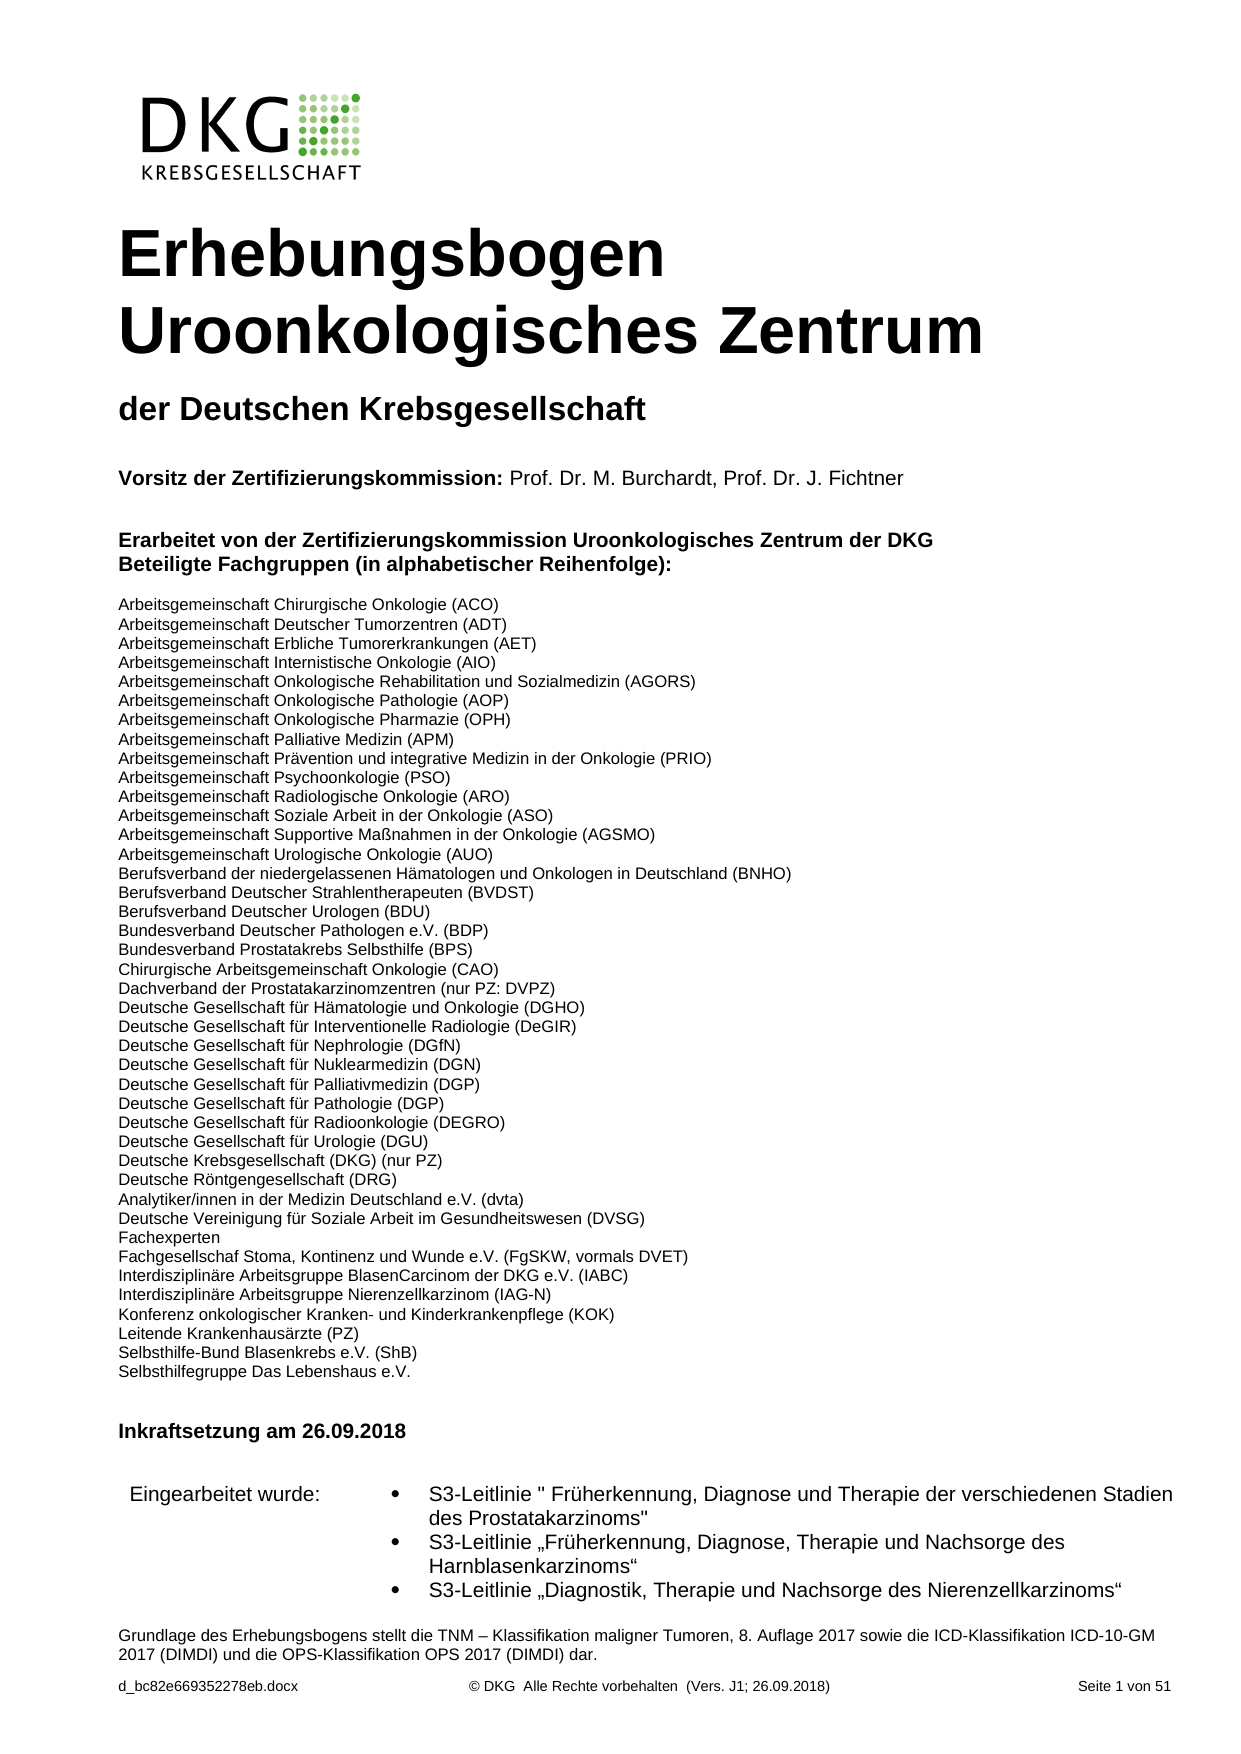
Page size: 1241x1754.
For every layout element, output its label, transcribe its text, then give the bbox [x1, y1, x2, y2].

text Arbeitsgemeinschaft Urologische Onkologie (AUO) [118, 844, 1152, 863]
text Chirurgische Arbeitsgemeinschaft Onkologie (CAO) [118, 959, 1152, 978]
text Arbeitsgemeinschaft Psychoonkologie (PSO) [118, 768, 1152, 787]
table_header Eingearbeitet wurde: [118, 1482, 380, 1602]
text Grundlage des Erhebungsbogens stellt die TNM – Klassifikation maligner Tumoren, 8. Auflage 2017 sowie die ICD-Klassifikation ICD-10-GM 2017 (DIMDI) und die OPS-Klassifikation OPS 2017 (DIMDI) dar. [118, 1626, 1181, 1664]
text Arbeitsgemeinschaft Supportive Maßnahmen in der Onkologie (AGSMO) [118, 825, 1152, 844]
text Deutsche Gesellschaft für Nephrologie (DGfN) [118, 1036, 1181, 1055]
text Deutsche Gesellschaft für Pathologie (DGP) [118, 1093, 1181, 1113]
text Analytiker/innen in der Medizin Deutschland e.V. (dvta) [118, 1189, 1181, 1208]
text Arbeitsgemeinschaft Erbliche Tumorerkrankungen (AET) [118, 633, 1152, 653]
text Arbeitsgemeinschaft Soziale Arbeit in der Onkologie (ASO) [118, 806, 1152, 825]
text Deutsche Röntgengesellschaft (DRG) [118, 1170, 1181, 1189]
text Deutsche Gesellschaft für Nuklearmedizin (DGN) [118, 1055, 1152, 1074]
text Berufsverband Deutscher Urologen (BDU) [118, 902, 1152, 921]
text Arbeitsgemeinschaft Chirurgische Onkologie (ACO) [118, 595, 1152, 614]
text Fachgesellschaf Stoma, Kontinenz und Wunde e.V. (FgSKW, vormals DVET) [118, 1247, 1181, 1266]
text Interdisziplinäre Arbeitsgruppe BlasenCarcinom der DKG e.V. (IABC) [118, 1266, 1181, 1285]
text Arbeitsgemeinschaft Deutscher Tumorzentren (ADT) [118, 614, 1152, 633]
text der Deutschen Krebsgesellschaft [118, 389, 1181, 427]
text Interdisziplinäre Arbeitsgruppe Nierenzellkarzinom (IAG-N) [118, 1285, 1181, 1304]
text Beteiligte Fachgruppen (in alphabetischer Reihenfolge): [118, 552, 1181, 576]
text Erhebungsbogen [118, 214, 1181, 291]
text Deutsche Krebsgesellschaft (DKG) (nur PZ) [118, 1151, 1181, 1170]
text Deutsche Gesellschaft für Interventionelle Radiologie (DeGIR) [118, 1017, 1152, 1036]
text Inkraftsetzung am 26.09.2018 [118, 1419, 1181, 1443]
text Berufsverband der niedergelassenen Hämatologen und Onkologen in Deutschland (BNHO) [118, 863, 1152, 883]
text Arbeitsgemeinschaft Internistische Onkologie (AIO) [118, 653, 1152, 672]
text Erarbeitet von der Zertifizierungskommission Uroonkologisches Zentrum der DKG [118, 528, 1181, 552]
text Bundesverband Deutscher Pathologen e.V. (BDP) [118, 921, 1152, 940]
text Konferenz onkologischer Kranken- und Kinderkrankenpflege (KOK) [118, 1304, 1181, 1323]
text Deutsche Gesellschaft für Palliativmedizin (DGP) [118, 1074, 1152, 1093]
text Berufsverband Deutscher Strahlentherapeuten (BVDST) [118, 883, 1152, 902]
text Arbeitsgemeinschaft Palliative Medizin (APM) [118, 729, 1152, 748]
text Arbeitsgemeinschaft Onkologische Pathologie (AOP) [118, 691, 1152, 710]
text Selbsthilfe-Bund Blasenkrebs e.V. (ShB) [118, 1343, 1181, 1362]
text Deutsche Gesellschaft für Urologie (DGU) [118, 1132, 1181, 1151]
text Fachexperten [118, 1228, 1181, 1247]
text Selbsthilfegruppe Das Lebenshaus e.V. [118, 1362, 1181, 1381]
text Arbeitsgemeinschaft Onkologische Rehabilitation und Sozialmedizin (AGORS) [118, 672, 1152, 691]
text Uroonkologisches Zentrum [118, 291, 1181, 367]
text Deutsche Gesellschaft für Hämatologie und Onkologie (DGHO) [118, 998, 1152, 1017]
text Deutsche Vereinigung für Soziale Arbeit im Gesundheitswesen (DVSG) [118, 1208, 1181, 1228]
text Deutsche Gesellschaft für Radioonkologie (DEGRO) [118, 1113, 1181, 1132]
picture [129, 88, 372, 191]
text Vorsitz der Zertifizierungskommission: Prof. Dr. M. Burchardt, Prof. Dr. J. Fichtner [118, 466, 1181, 490]
text Arbeitsgemeinschaft Prävention und integrative Medizin in der Onkologie (PRIO) [118, 748, 1152, 768]
text Arbeitsgemeinschaft Onkologische Pharmazie (OPH) [118, 710, 1152, 729]
text Arbeitsgemeinschaft Radiologische Onkologie (ARO) [118, 787, 1152, 806]
text Bundesverband Prostatakrebs Selbsthilfe (BPS) [118, 940, 1152, 959]
table_header S3-Leitlinie " Früherkennung, Diagnose und Therapie der verschiedenen Stadien des Prostatakarzinoms" S3-Leitlinie „Früherkennung, Diagnose, Therapie und Nachsorge des Harnblasenkarzinoms“ S3-Leitlinie „Diagnostik, Therapie und Nachsorge des Nierenzellkarzinoms“ [380, 1482, 1204, 1602]
text Dachverband der Prostatakarzinomzentren (nur PZ: DVPZ) [118, 978, 1181, 998]
text Leitende Krankenhausärzte (PZ) [118, 1323, 1181, 1343]
